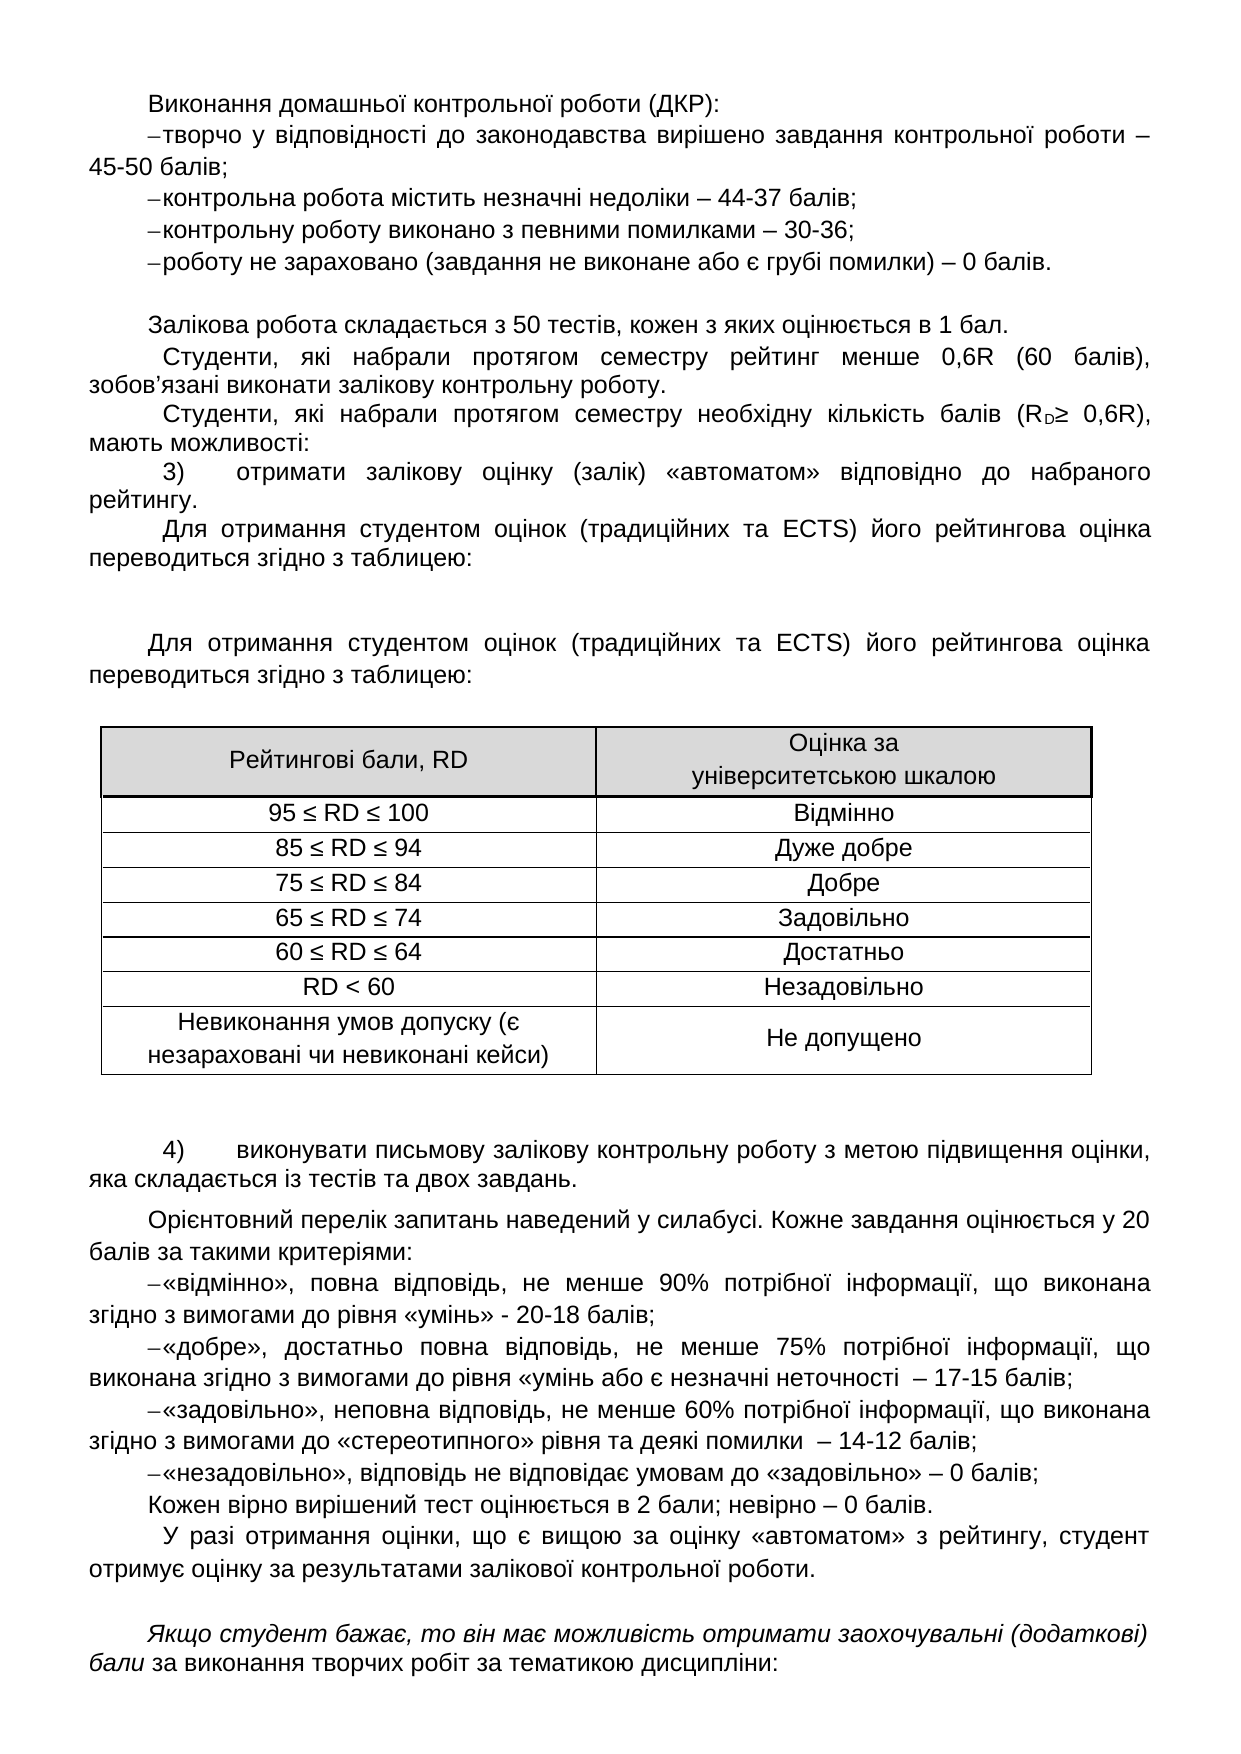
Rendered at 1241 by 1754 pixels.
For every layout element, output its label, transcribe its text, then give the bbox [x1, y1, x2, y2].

table_cell Невиконання умов допуску (є незараховані чи невиконані кейси) [102, 1007, 596, 1074]
list контрольну роботу виконано з певними помилками – 30-36; [89, 215, 1152, 244]
list отримати залікову оцінку (залік) «автоматом» відповідно до набраного рейтингу. [89, 457, 1152, 514]
text Кожен вірно вирішений тест оцінюється в 2 бали; невірно – 0 балів. [89, 1489, 1152, 1518]
table_cell 95 ≤ RD ≤ 100 [102, 796, 596, 832]
text Виконання домашньої контрольної роботи (ДКР): [89, 89, 1152, 117]
list виконувати письмову залікову контрольну роботу з метою підвищення оцінки, яка складається із тестів та двох завдань. [89, 1135, 1152, 1193]
table_header Оцінка за університетською шкалою [597, 728, 1090, 795]
text Залікова робота складається з 50 тестів, кожен з яких оцінюється в 1 бал. [148, 310, 1152, 339]
list «незадовільно», відповідь не відповідає умовам до «задовільно» – 0 балів; [89, 1458, 1152, 1487]
table_cell Дуже добре [597, 832, 1091, 867]
table_cell 60 ≤ RD ≤ 64 [102, 937, 596, 971]
table_cell Незадовільно [597, 971, 1091, 1006]
text Якщо студент бажає, то він має можливість отримати заохочувальні (додаткові) бали за виконання творчих робіт за тематикою дисципліни: [89, 1619, 1152, 1676]
table_cell 75 ≤ RD ≤ 84 [102, 868, 596, 902]
list творчо у відповідності до законодавства вирішено завдання контрольної роботи – 45-50 балів; [89, 120, 1152, 181]
table_cell Відмінно [597, 798, 1091, 832]
table_cell RD < 60 [102, 972, 596, 1006]
table_cell Достатньо [597, 936, 1091, 971]
table_cell 85 ≤ RD ≤ 94 [102, 833, 596, 867]
text Для отримання студентом оцінок (традиційних та ECTS) його рейтингова оцінка переводиться згідно з таблицею: [89, 628, 1152, 688]
table_cell Добре [597, 867, 1091, 902]
list роботу не зараховано (завдання не виконане або є грубі помилки) – 0 балів. [89, 247, 1152, 276]
text Студенти, які набрали протягом семестру необхідну кількість балів (RD≥ 0,6R), мають можливості: [89, 399, 1152, 457]
list «добре», достатньо повна відповідь, не менше 75% потрібної інформації, що виконана згідно з вимогами до рівня «умінь або є незначні неточності – 17-15 балів; [89, 1331, 1152, 1392]
text Для отримання студентом оцінок (традиційних та ECTS) його рейтингова оцінка переводиться згідно з таблицею: [89, 514, 1152, 572]
table_cell Не допущено [597, 1006, 1091, 1074]
table_header Рейтингові бали, RD [102, 728, 595, 795]
table_cell 65 ≤ RD ≤ 74 [102, 903, 596, 936]
text Студенти, які набрали протягом семестру рейтинг менше 0,6R (60 балів), зобов’язані виконати залікову контрольну роботу. [89, 342, 1152, 399]
list контрольна робота містить незначні недоліки – 44-37 балів; [89, 183, 1152, 212]
list «задовільно», неповна відповідь, не менше 60% потрібної інформації, що виконана згідно з вимогами до «стереотипного» рівня та деякі помилки – 14-12 балів; [89, 1395, 1152, 1455]
text У разі отримання оцінки, що є вищою за оцінку «автоматом» з рейтингу, студент отримує оцінку за результатами залікової контрольної роботи. [89, 1521, 1152, 1583]
list «відмінно», повна відповідь, не менше 90% потрібної інформації, що виконана згідно з вимогами до рівня «умінь» - 20-18 балів; [89, 1268, 1152, 1329]
table_cell Задовільно [597, 902, 1091, 936]
text Орієнтовний перелік запитань наведений у силабусі. Кожне завдання оцінюється у 20 балів за такими критеріями: [89, 1205, 1152, 1265]
